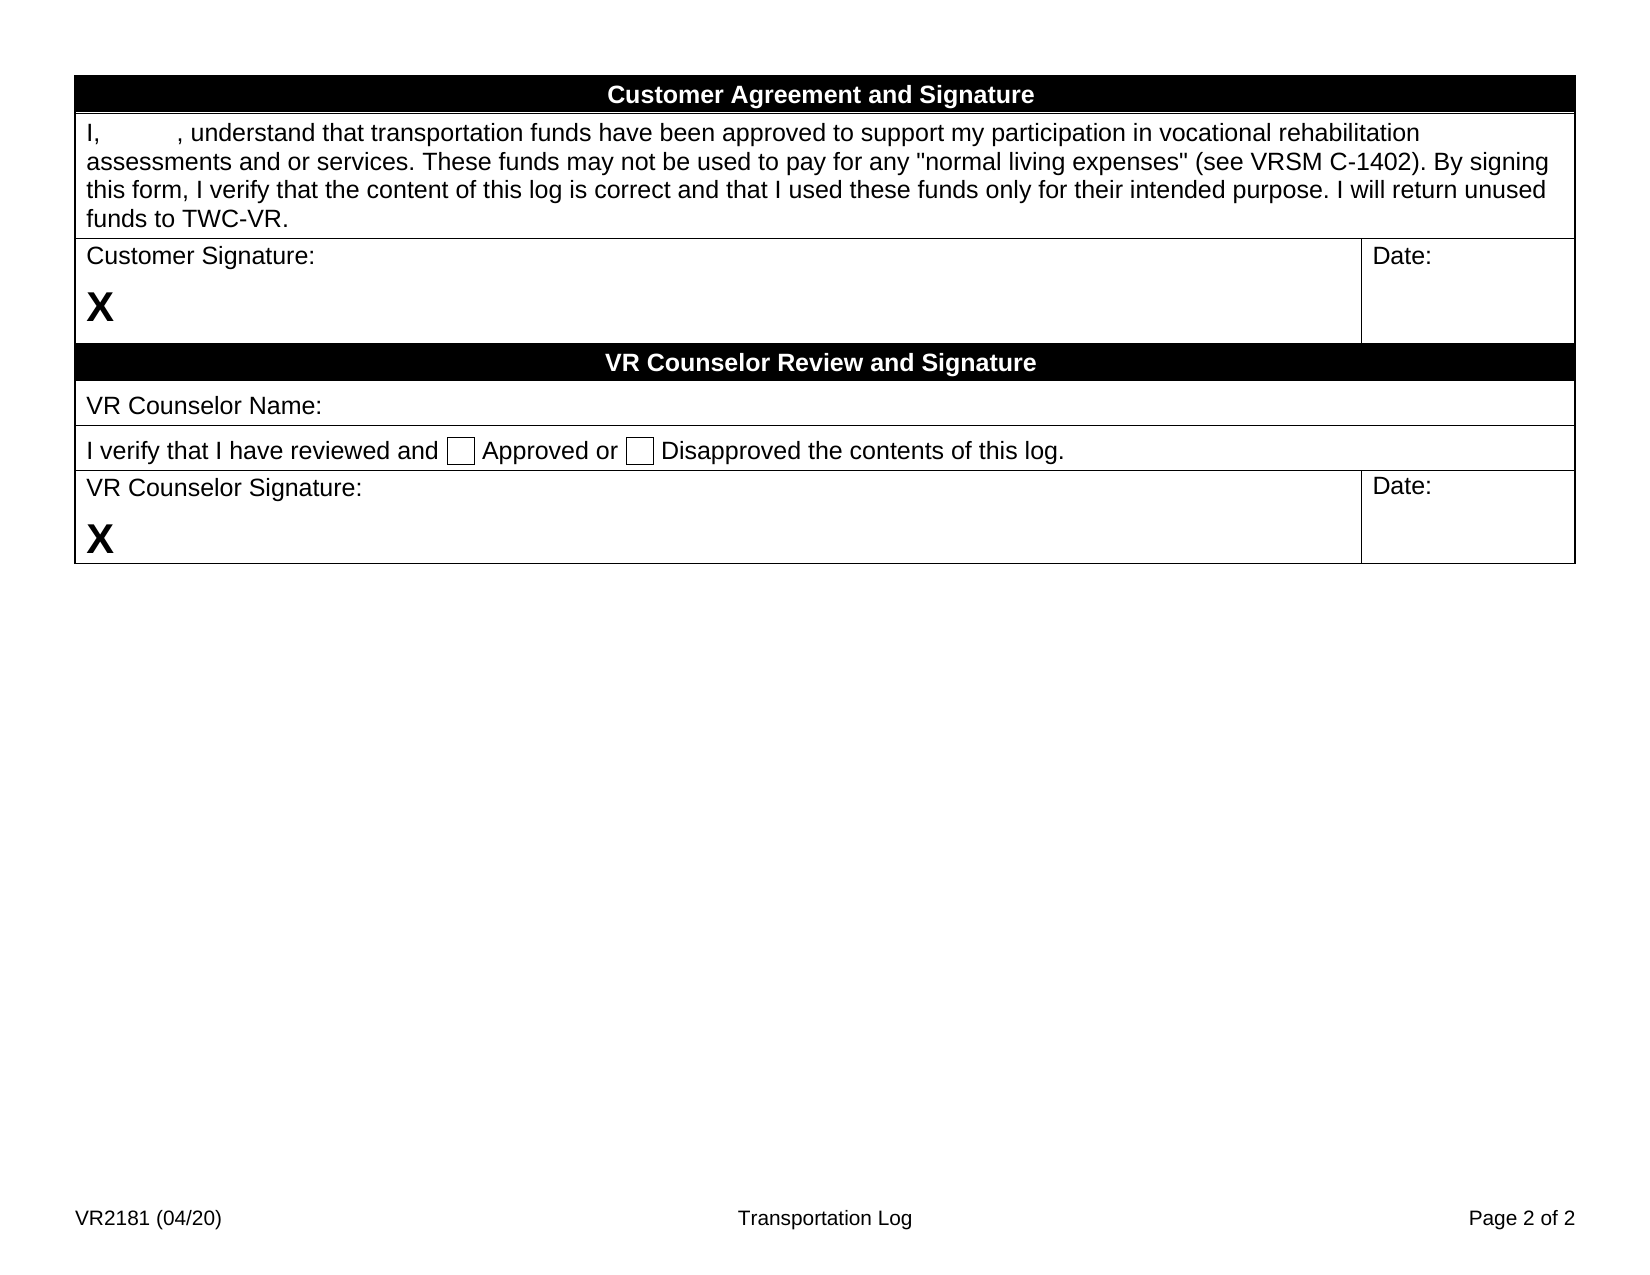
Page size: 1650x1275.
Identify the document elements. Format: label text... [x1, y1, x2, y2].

table_cell I, , understand that transportation funds have been approved to support my participation in vocational rehabilitation assessments and or services. These funds may not be used to pay for any "normal living expenses" (see VRSM C-1402). By signing this form, I verify that the content of this log is correct and that I used these funds only for their intended purpose. I will return unused funds to TWC-VR. [76, 114, 1574, 238]
table_cell Date: [1362, 471, 1574, 563]
table_cell VR Counselor Name: [76, 381, 1574, 425]
table_cell VR Counselor Signature: X [76, 471, 1361, 563]
table_cell Customer Signature: X [76, 239, 1361, 343]
table_cell VR Counselor Review and Signature [76, 344, 1574, 380]
table_cell Customer Agreement and Signature [76, 76, 1574, 112]
table_cell Date: [1362, 239, 1574, 343]
table_cell I verify that I have reviewed and Approved or Disapproved the contents of this log. [76, 426, 1574, 470]
